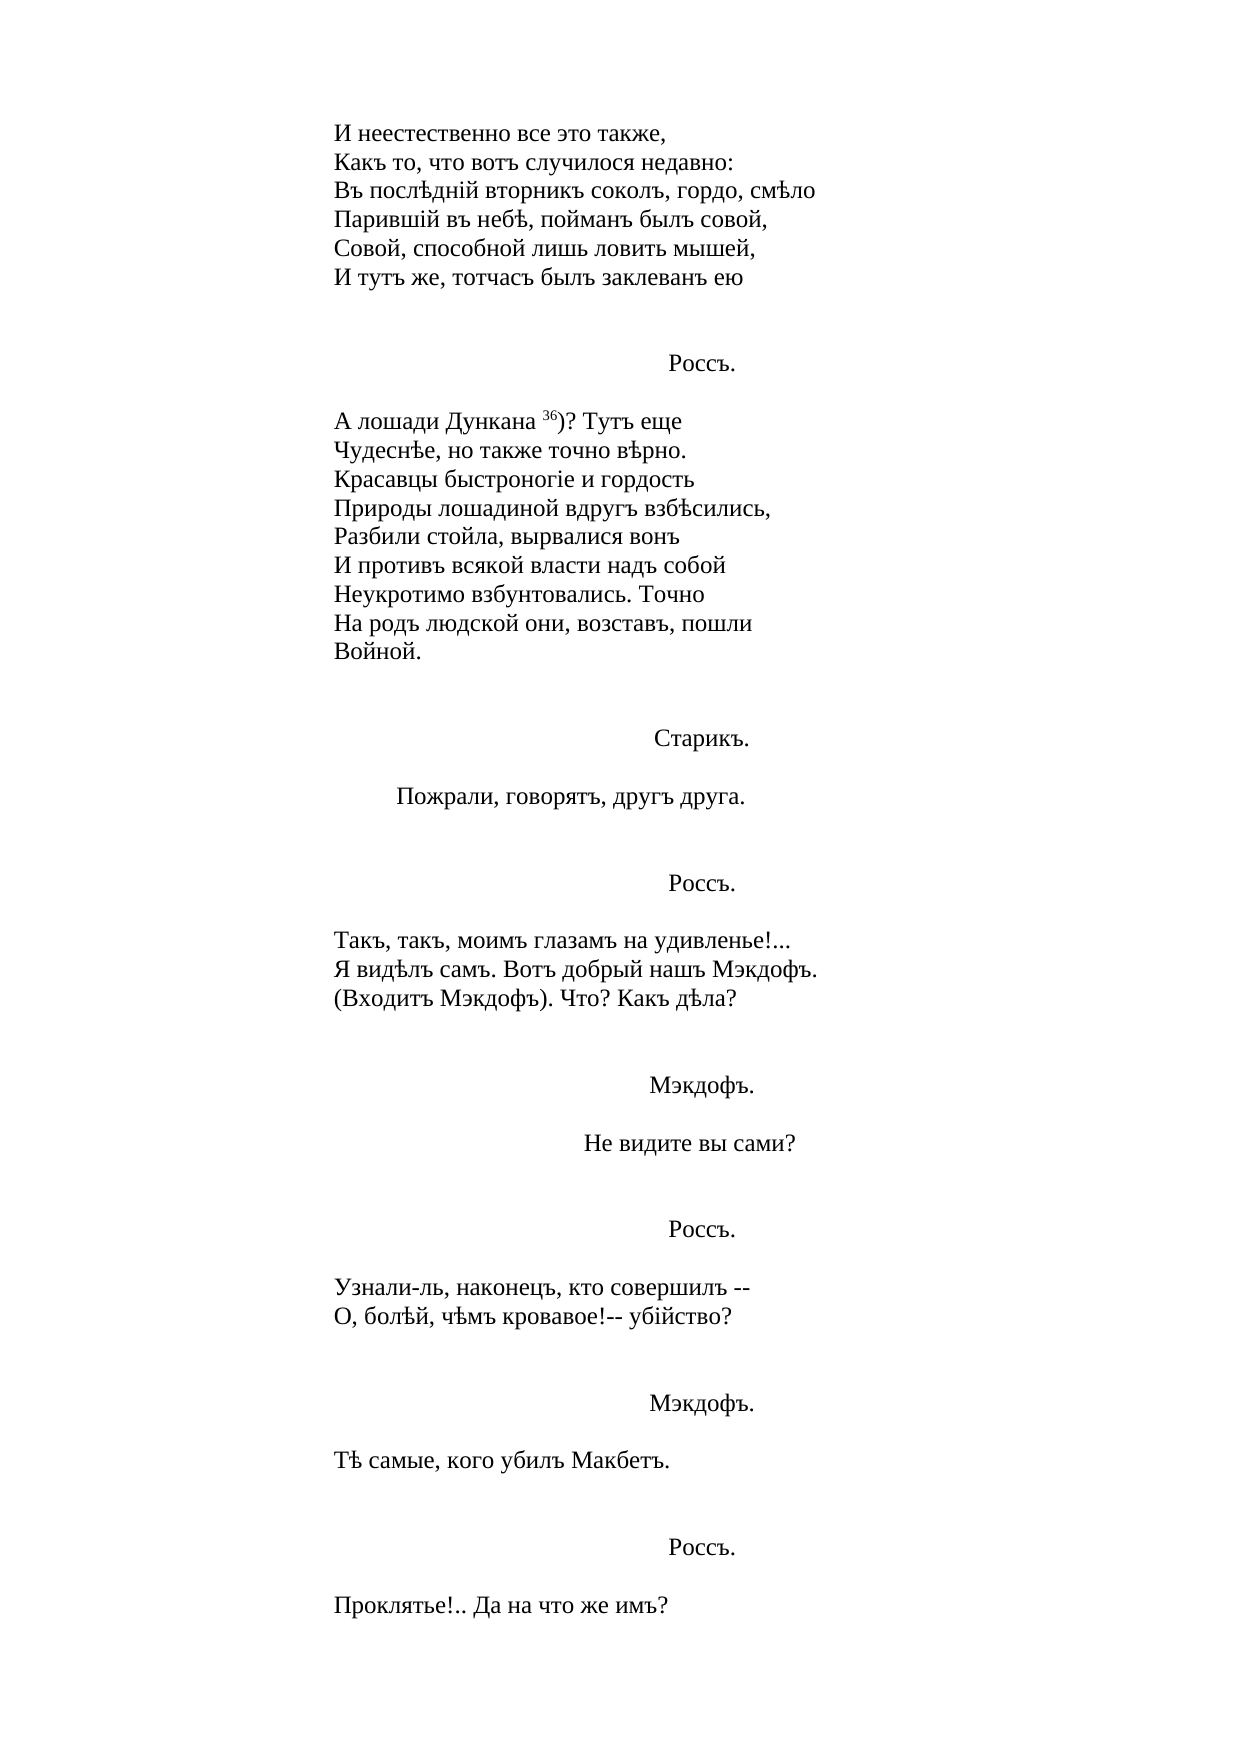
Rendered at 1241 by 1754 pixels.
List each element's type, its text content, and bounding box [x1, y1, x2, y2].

text Въ послѣдній вторникъ соколъ, гордо, смѣло [252, 176, 1152, 204]
text Проклятье!.. Да на что же имъ? [252, 1590, 1152, 1619]
text Совой, способной лишь ловить мышей, [252, 233, 1152, 262]
text Войной. [252, 636, 1152, 665]
text Мэкдофъ. [252, 1388, 1152, 1416]
text Какъ то, что вотъ случилося недавно: [252, 147, 1152, 176]
text Я видѣлъ самъ. Вотъ добрый нашъ Мэкдофъ. [252, 954, 1152, 983]
text Красавцы быстроногіе и гордость [252, 464, 1152, 493]
text Неукротимо взбунтовались. Точно [252, 579, 1152, 608]
text Чудеснѣе, но также точно вѣрно. [252, 435, 1152, 464]
text Разбили стойла, вырвалися вонъ [252, 521, 1152, 550]
text Мэкдофъ. [252, 1070, 1152, 1098]
text Россъ. [252, 868, 1152, 896]
text Старикъ. [252, 723, 1152, 752]
text Россъ. [252, 1214, 1152, 1243]
text Россъ. [252, 1532, 1152, 1561]
text Узнали-ль, наконецъ, кто совершилъ -- [252, 1272, 1152, 1301]
text А лошади Дункана 36)? Тутъ еще [252, 406, 1152, 435]
text (Входитъ Мэкдофъ). Что? Какъ дѣла? [252, 983, 1152, 1012]
text Не видите вы сами? [252, 1128, 1152, 1156]
text Природы лошадиной вдругъ взбѣсились, [252, 493, 1152, 521]
text О, болѣй, чѣмъ кровавое!-- убійство? [252, 1301, 1152, 1330]
text Тѣ самые, кого убилъ Макбетъ. [252, 1446, 1152, 1474]
text Такъ, такъ, моимъ глазамъ на удивленье!... [252, 926, 1152, 954]
text Парившій въ небѣ, пойманъ былъ совой, [252, 204, 1152, 233]
text И неестественно все это также, [252, 118, 1152, 147]
text На родъ людской они, возставъ, пошли [252, 608, 1152, 636]
text Пожрали, говорятъ, другъ друга. [252, 781, 1152, 810]
text И противъ всякой власти надъ собой [252, 550, 1152, 579]
text И тутъ же, тотчасъ былъ заклеванъ ею [252, 262, 1152, 291]
text Россъ. [252, 348, 1152, 377]
